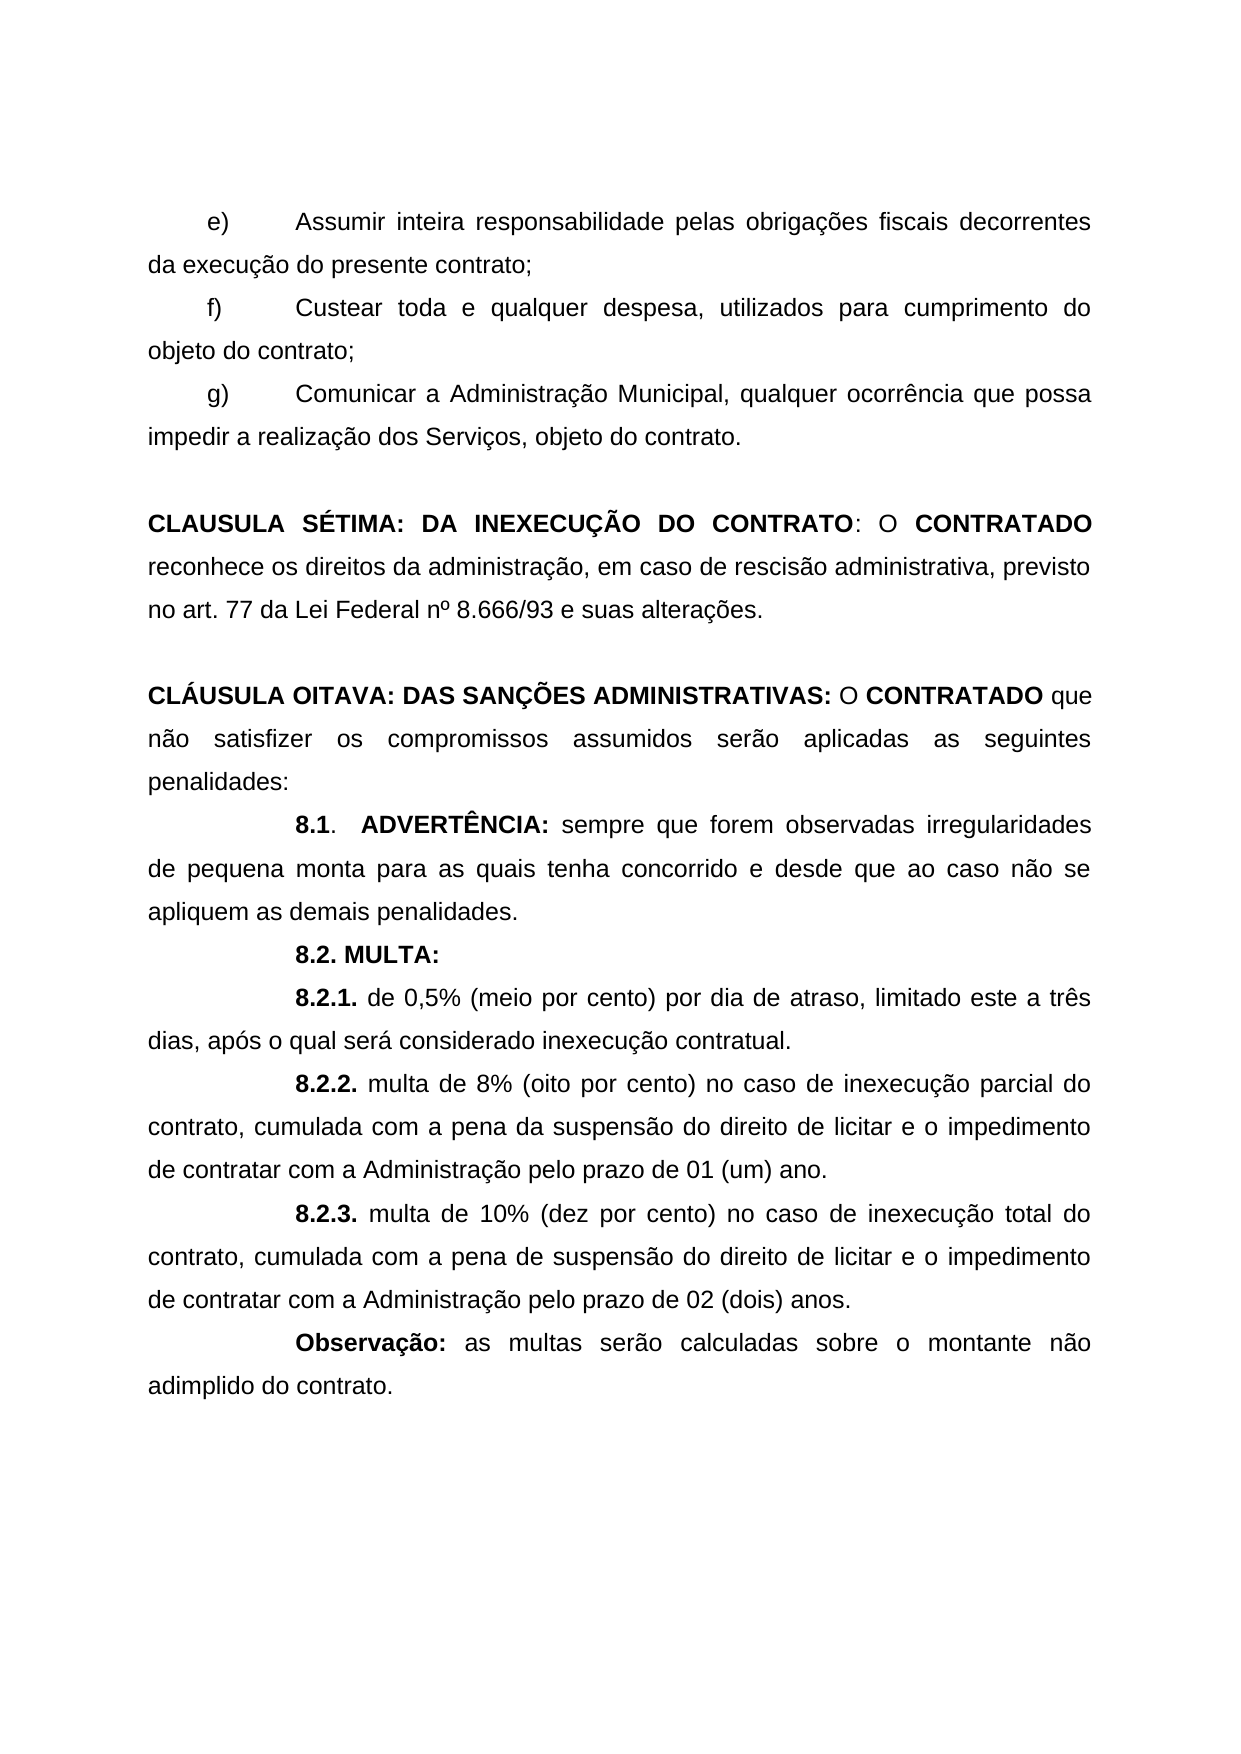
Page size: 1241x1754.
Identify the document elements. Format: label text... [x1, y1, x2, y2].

text 8.2.3. multa de 10% (dez por cento) no caso de inexecução total do contrato, cumulada com a pena de suspensão do direito de licitar e o impedimento de contratar com a Administração pelo prazo de 02 (dois) anos. [148, 1199, 1092, 1314]
text CLAUSULA SÉTIMA: DA INEXECUÇÃO DO CONTRATO: O CONTRATADO reconhece os direitos da administração, em caso de rescisão administrativa, previsto no art. 77 da Lei Federal nº 8.666/93 e suas alterações. [148, 509, 1092, 624]
text 8.2.1. de 0,5% (meio por cento) por dia de atraso, limitado este a três dias, após o qual será considerado inexecução contratual. [148, 983, 1092, 1055]
list Comunicar a Administração Municipal, qualquer ocorrência que possa impedir a realização dos Serviços, objeto do contrato. [148, 379, 1092, 451]
list Assumir inteira responsabilidade pelas obrigações fiscais decorrentes da execução do presente contrato; [148, 207, 1092, 279]
text 8.2. MULTA: [148, 940, 1092, 969]
text 8.1. ADVERTÊNCIA: sempre que forem observadas irregularidades de pequena monta para as quais tenha concorrido e desde que ao caso não se apliquem as demais penalidades. [148, 811, 1092, 926]
text Observação: as multas serão calculadas sobre o montante não adimplido do contrato. [148, 1328, 1092, 1400]
list Custear toda e qualquer despesa, utilizados para cumprimento do objeto do contrato; [148, 293, 1092, 365]
text CLÁUSULA OITAVA: DAS SANÇÕES ADMINISTRATIVAS: O CONTRATADO que não satisfizer os compromissos assumidos serão aplicadas as seguintes penalidades: [148, 681, 1092, 796]
text 8.2.2. multa de 8% (oito por cento) no caso de inexecução parcial do contrato, cumulada com a pena da suspensão do direito de licitar e o impedimento de contratar com a Administração pelo prazo de 01 (um) ano. [148, 1069, 1092, 1184]
